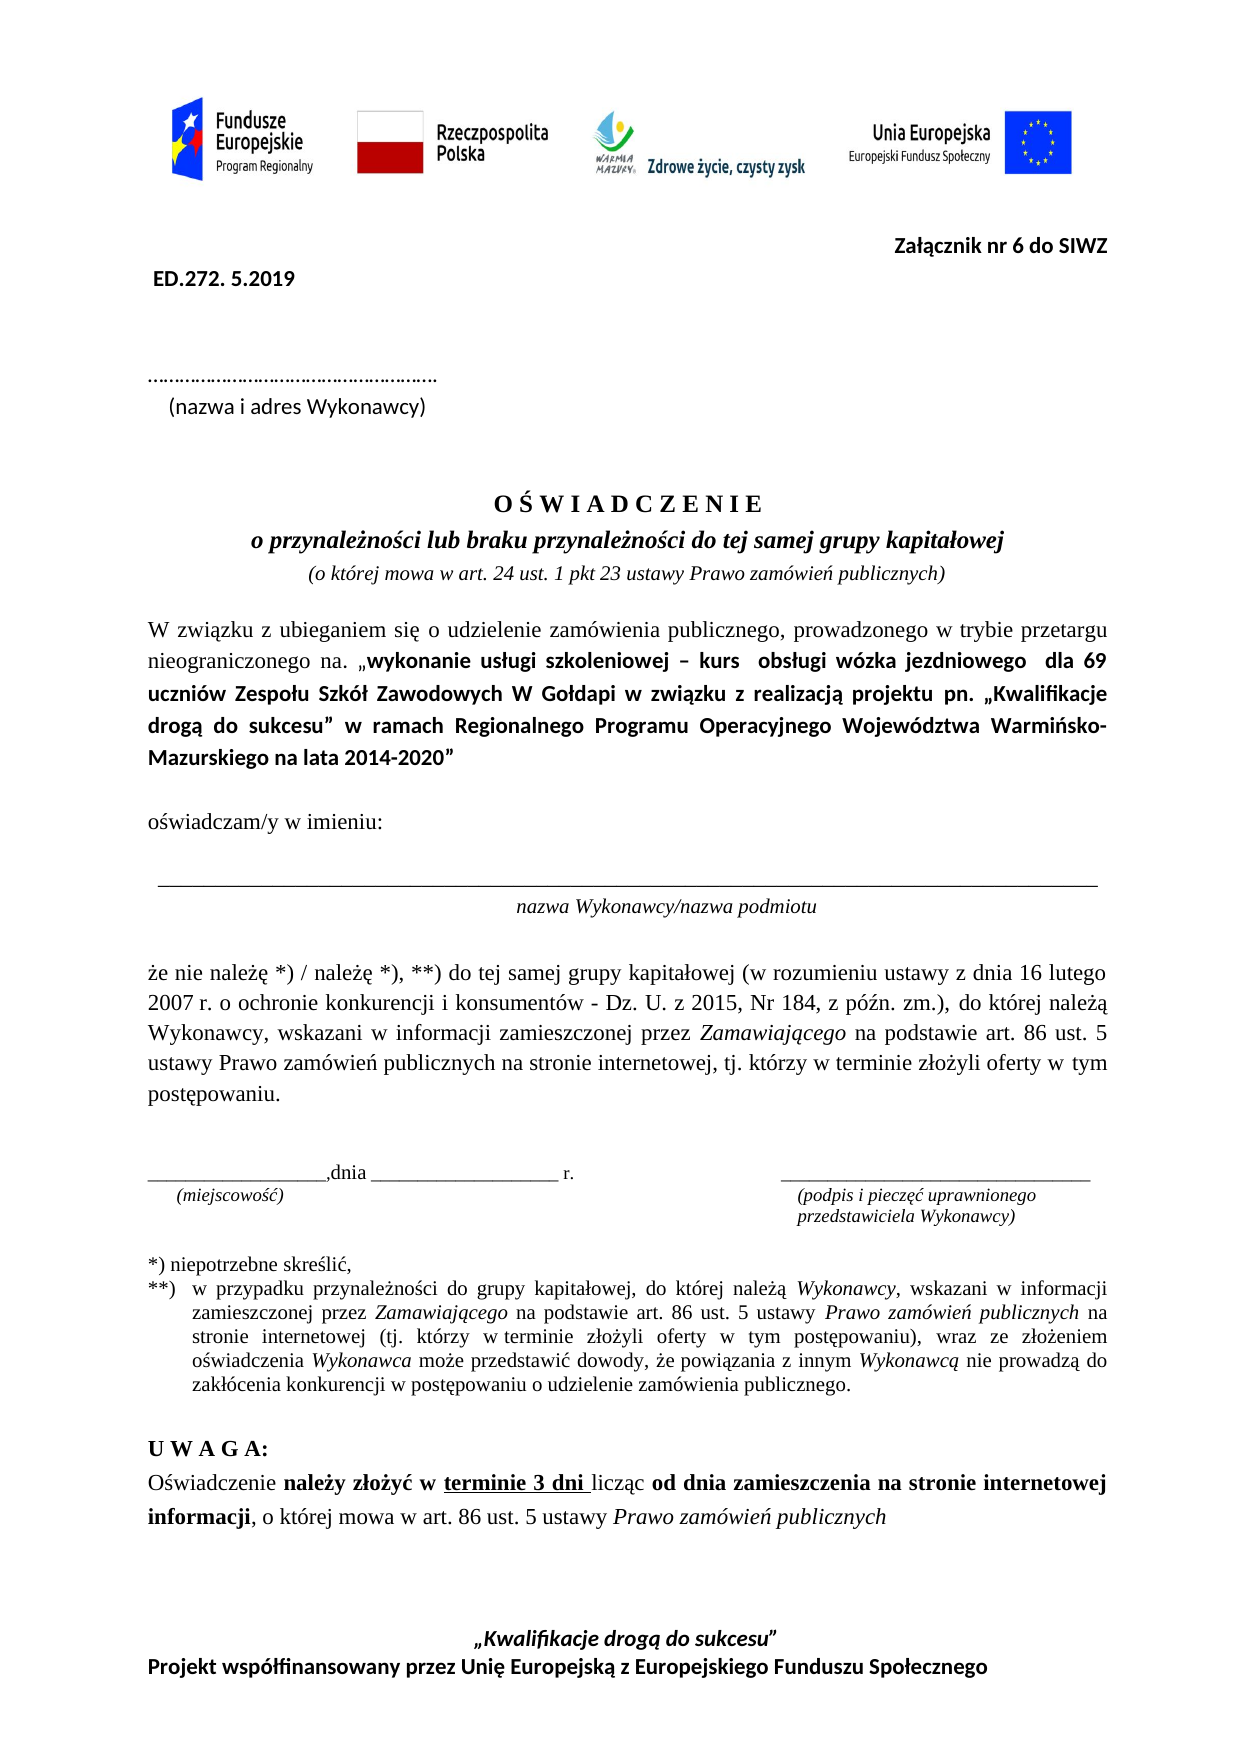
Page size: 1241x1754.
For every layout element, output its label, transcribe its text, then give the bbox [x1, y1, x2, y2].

text __________________________________________________________________________________ [148, 863, 1107, 890]
text ED.272. 5.2019 [148, 264, 1107, 292]
text o przynależności lub braku przynależności do tej samej grupy kapitałowej [148, 525, 1107, 554]
text (miejscowość) (podpis i pieczęć uprawnionego przedstawiciela Wykonawcy) [162, 1184, 1107, 1227]
text *) niepotrzebne skreślić, [148, 1252, 1107, 1276]
text W związku z ubieganiem się o udzielenie zamówienia publicznego, prowadzonego w trybie przetargu nieograniczonego na. „wykonanie usługi szkoleniowej – kurs obsługi wózka jezdniowego dla 69 uczniów Zespołu Szkół Zawodowych W Gołdapi w związku z realizacją projektu pn. „Kwalifikacje drogą do sukcesu” w ramach Regionalnego Programu Operacyjnego Województwa Warmińsko-Mazurskiego na lata 2014-2020” [148, 616, 1107, 771]
text że nie należę *) / należę *), **) do tej samej grupy kapitałowej (w rozumieniu ustawy z dnia 16 lutego 2007 r. o ochronie konkurencji i konsumentów - Dz. U. z 2015, Nr 184, z późn. zm.), do której należą Wykonawcy, wskazani w informacji zamieszczonej przez Zamawiającego na podstawie art. 86 ust. 5 ustawy Prawo zamówień publicznych na stronie internetowej, tj. którzy w terminie złożyli oferty w tym postępowaniu. [148, 959, 1107, 1106]
text **) w przypadku przynależności do grupy kapitałowej, do której należą Wykonawcy, wskazani w informacji zamieszczonej przez Zamawiającego na podstawie art. 86 ust. 5 ustawy Prawo zamówień publicznych na stronie internetowej (tj. którzy w terminie złożyli oferty w tym postępowaniu), wraz ze złożeniem oświadczenia Wykonawca może przedstawić dowody, że powiązania z innym Wykonawcą nie prowadzą do zakłócenia konkurencji w postępowaniu o udzielenie zamówienia publicznego. [148, 1276, 1107, 1396]
text (o której mowa w art. 24 ust. 1 pkt 23 ustawy Prawo zamówień publicznych) [148, 561, 1107, 585]
picture [147, 73, 1093, 200]
text O Ś W I A D C Z E N I E [148, 489, 1107, 518]
text (nazwa i adres Wykonawcy) [148, 392, 1107, 421]
text U W A G A: [148, 1435, 1107, 1461]
text Oświadczenie należy złożyć w terminie 3 dni licząc od dnia zamieszczenia na stronie internetowej informacji, o której mowa w art. 86 ust. 5 ustawy Prawo zamówień publicznych [148, 1469, 1107, 1529]
text nazwa Wykonawcy/nazwa podmiotu [516, 894, 1107, 918]
text oświadczam/y w imieniu: [148, 808, 1107, 834]
text ___________________,dnia ____________________ r. _________________________________ [148, 1160, 1107, 1184]
text Załącznik nr 6 do SIWZ [148, 232, 1107, 259]
text ………………………………………………. [148, 360, 1107, 388]
